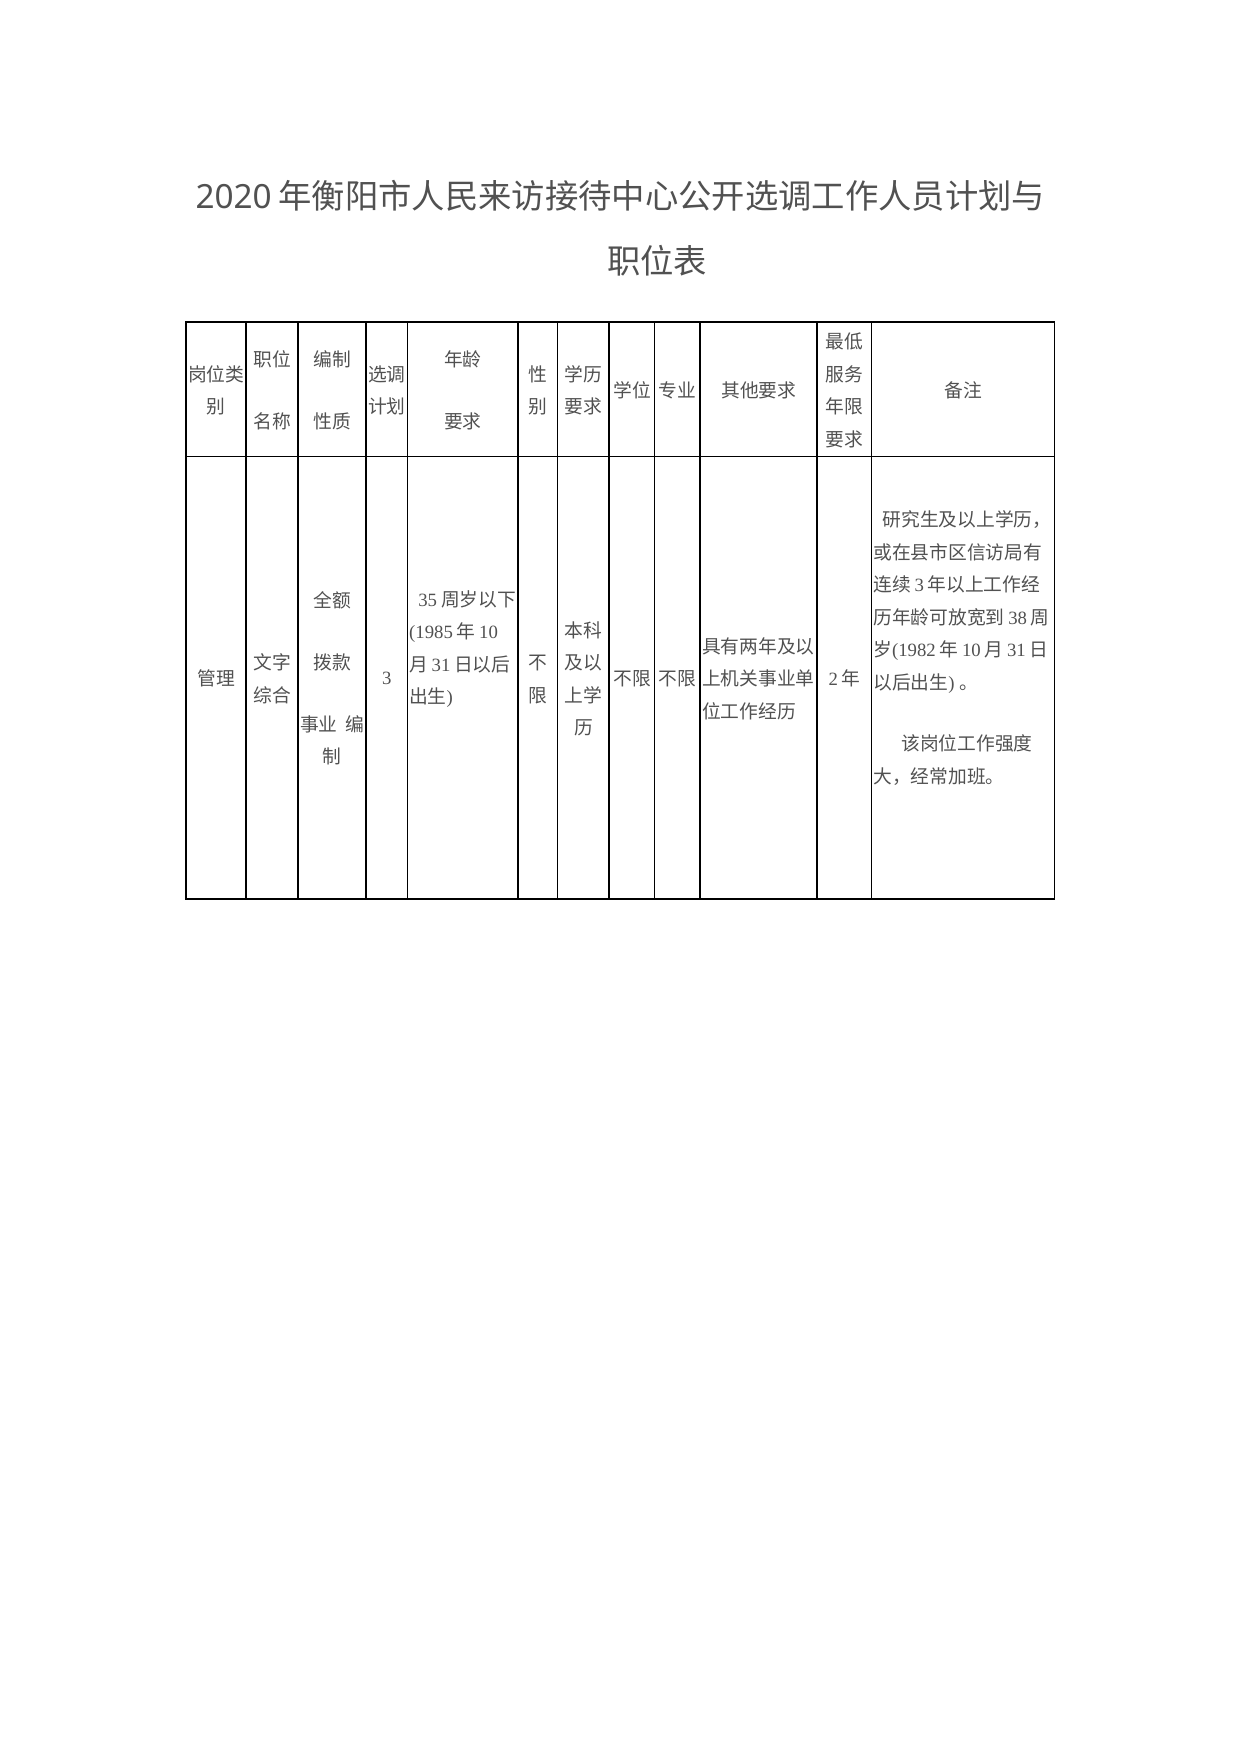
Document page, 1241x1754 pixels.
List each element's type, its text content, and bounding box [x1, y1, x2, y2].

table_header 年龄 要求 [408, 323, 517, 456]
table_cell 不限 [610, 457, 654, 898]
table_header 学历要求 [558, 323, 608, 456]
table_cell 研究生及以上学历，或在县市区信访局有连续3年以上工作经历年龄可放宽到38周岁(1982年10月31日以后出生) 。 该岗位工作强度大，经常加班。 [872, 457, 1054, 898]
table_header 最低服务年限要求 [818, 323, 871, 456]
table_header 岗位类别 [187, 323, 245, 456]
table_cell 2年 [818, 457, 871, 898]
table_cell 具有两年及以上机关事业单位工作经历 [701, 457, 816, 898]
table_header 备注 [872, 323, 1054, 456]
table_header 编制 性质 [299, 323, 365, 456]
text 2020年衡阳市人民来访接待中心公开选调工作人员计划与职位表 [187, 162, 1053, 292]
table_cell 35周岁以下(1985年10月31日以后出生) [408, 457, 517, 898]
table_header 选调计划 [367, 323, 407, 456]
table_header 专业 [655, 323, 699, 456]
table_cell 全额 拨款 事业 编制 [299, 457, 365, 898]
table_header 性别 [519, 323, 557, 456]
table_cell 3 [367, 457, 407, 898]
table_header 其他要求 [701, 323, 816, 456]
table_header 职位 名称 [247, 323, 297, 456]
table_header 学位 [610, 323, 654, 456]
table_cell 管理 [187, 457, 245, 898]
table_cell 不限 [519, 457, 557, 898]
table_cell 不限 [655, 457, 699, 898]
table_cell 文字综合 [247, 457, 297, 898]
table_cell 本科及以上学历 [558, 457, 608, 898]
